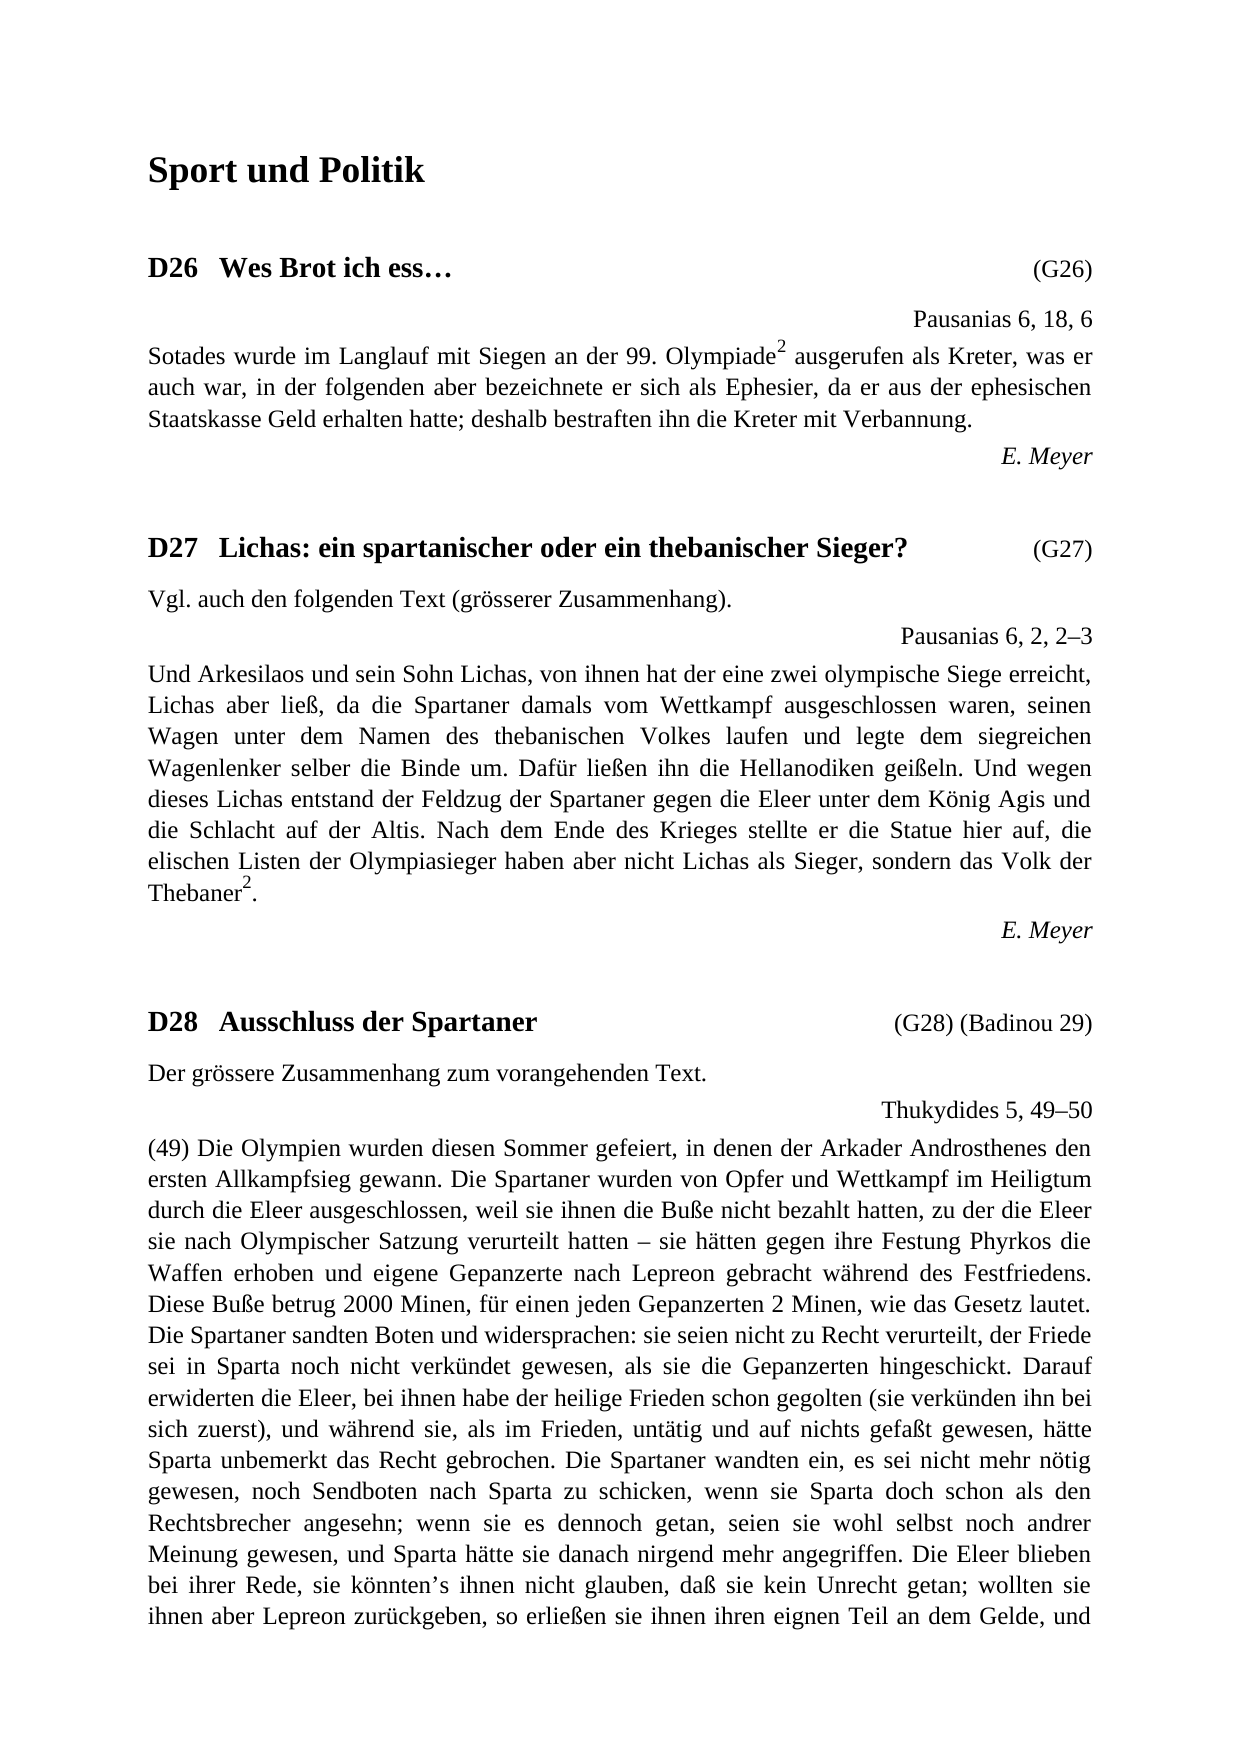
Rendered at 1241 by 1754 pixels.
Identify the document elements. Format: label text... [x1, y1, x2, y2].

text Sport und Politik [148, 148, 1093, 191]
text Und Arkesilaos und sein Sohn Lichas, von ihnen hat der eine zwei olympische Siege erreicht, Lichas aber ließ, da die Spartaner damals vom Wettkampf ausgeschlossen waren, seinen Wagen unter dem Namen des thebanischen Volkes laufen und legte dem siegreichen Wagenlenker selber die Binde um. Dafür ließen ihn die Hellanodiken geißeln. Und wegen dieses Lichas entstand der Feldzug der Spartaner gegen die Eleer unter dem König Agis und die Schlacht auf der Altis. Nach dem Ende des Krieges stellte er die Statue hier auf, die elischen Listen der Olympiasieger haben aber nicht Lichas als Sieger, sondern das Volk der Thebaner2. [148, 657, 1093, 907]
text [148, 1131, 1093, 1631]
text D27 Lichas: ein spartanischer oder ein thebanischer Sieger? (G27) [148, 530, 1093, 563]
text E. Meyer [148, 913, 1093, 945]
text Sotades wurde im Langlauf mit Siegen an der 99. Olympiade2 ausgerufen als Kreter, was er auch war, in der folgenden aber bezeichnete er sich als Ephesier, da er aus der ephesischen Staatskasse Geld erhalten hatte; deshalb bestraften ihn die Kreter mit Verbannung. [148, 339, 1093, 433]
text D26 Wes Brot ich ess… (G26) [148, 250, 1093, 283]
text Pausanias 6, 18, 6 [148, 302, 1093, 333]
text Vgl. auch den folgenden Text (grösserer Zusammenhang). [148, 582, 1093, 613]
text Der grössere Zusammenhang zum vorangehenden Text. [148, 1056, 1093, 1087]
text Thukydides 5, 49–50 [148, 1093, 1093, 1125]
text E. Meyer [148, 439, 1093, 471]
text Pausanias 6, 2, 2–3 [148, 620, 1093, 651]
text D28 Ausschluss der Spartaner (G28) (Badinou 29) [148, 1004, 1093, 1037]
